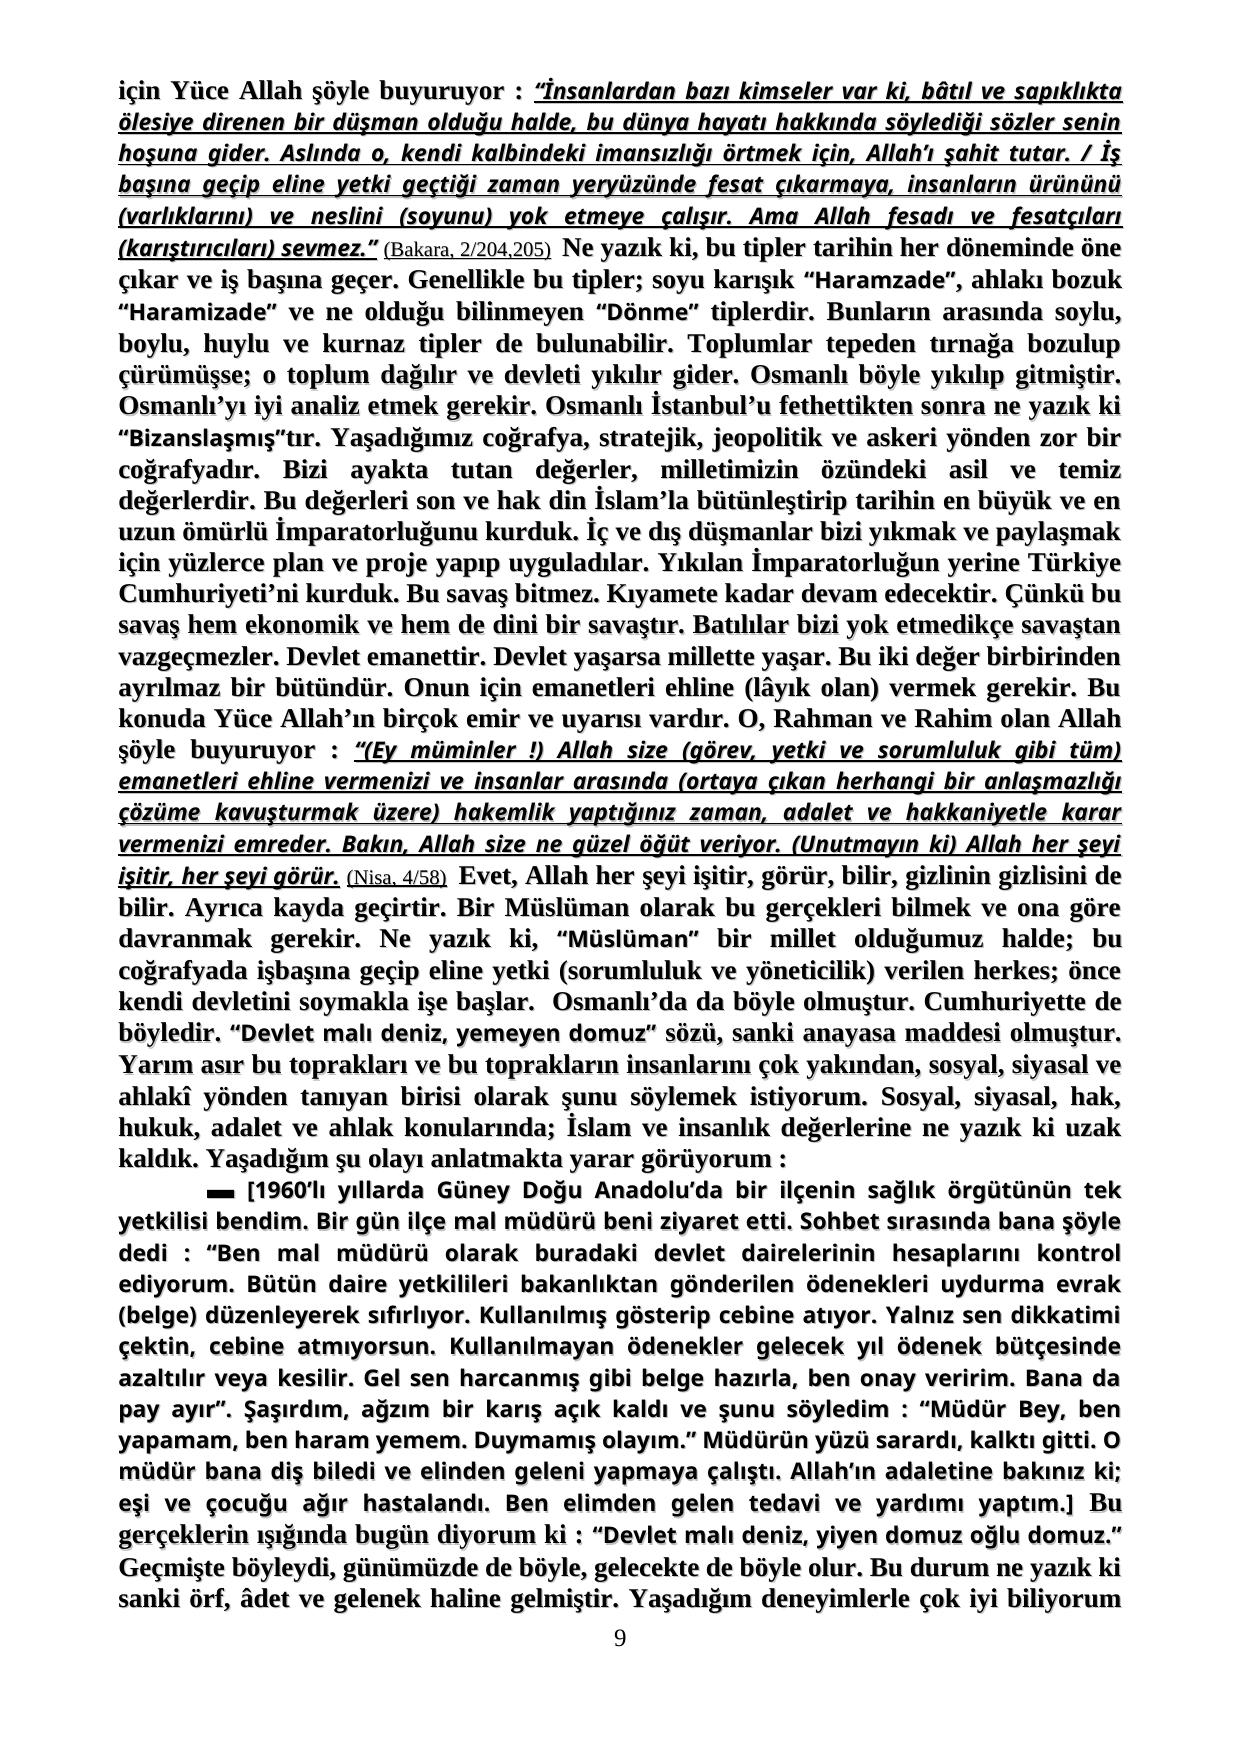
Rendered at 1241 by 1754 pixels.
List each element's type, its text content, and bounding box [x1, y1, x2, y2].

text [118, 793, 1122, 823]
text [118, 1173, 1122, 1613]
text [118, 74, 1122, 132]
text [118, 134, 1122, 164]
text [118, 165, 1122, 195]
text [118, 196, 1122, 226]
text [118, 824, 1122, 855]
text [118, 228, 1122, 791]
